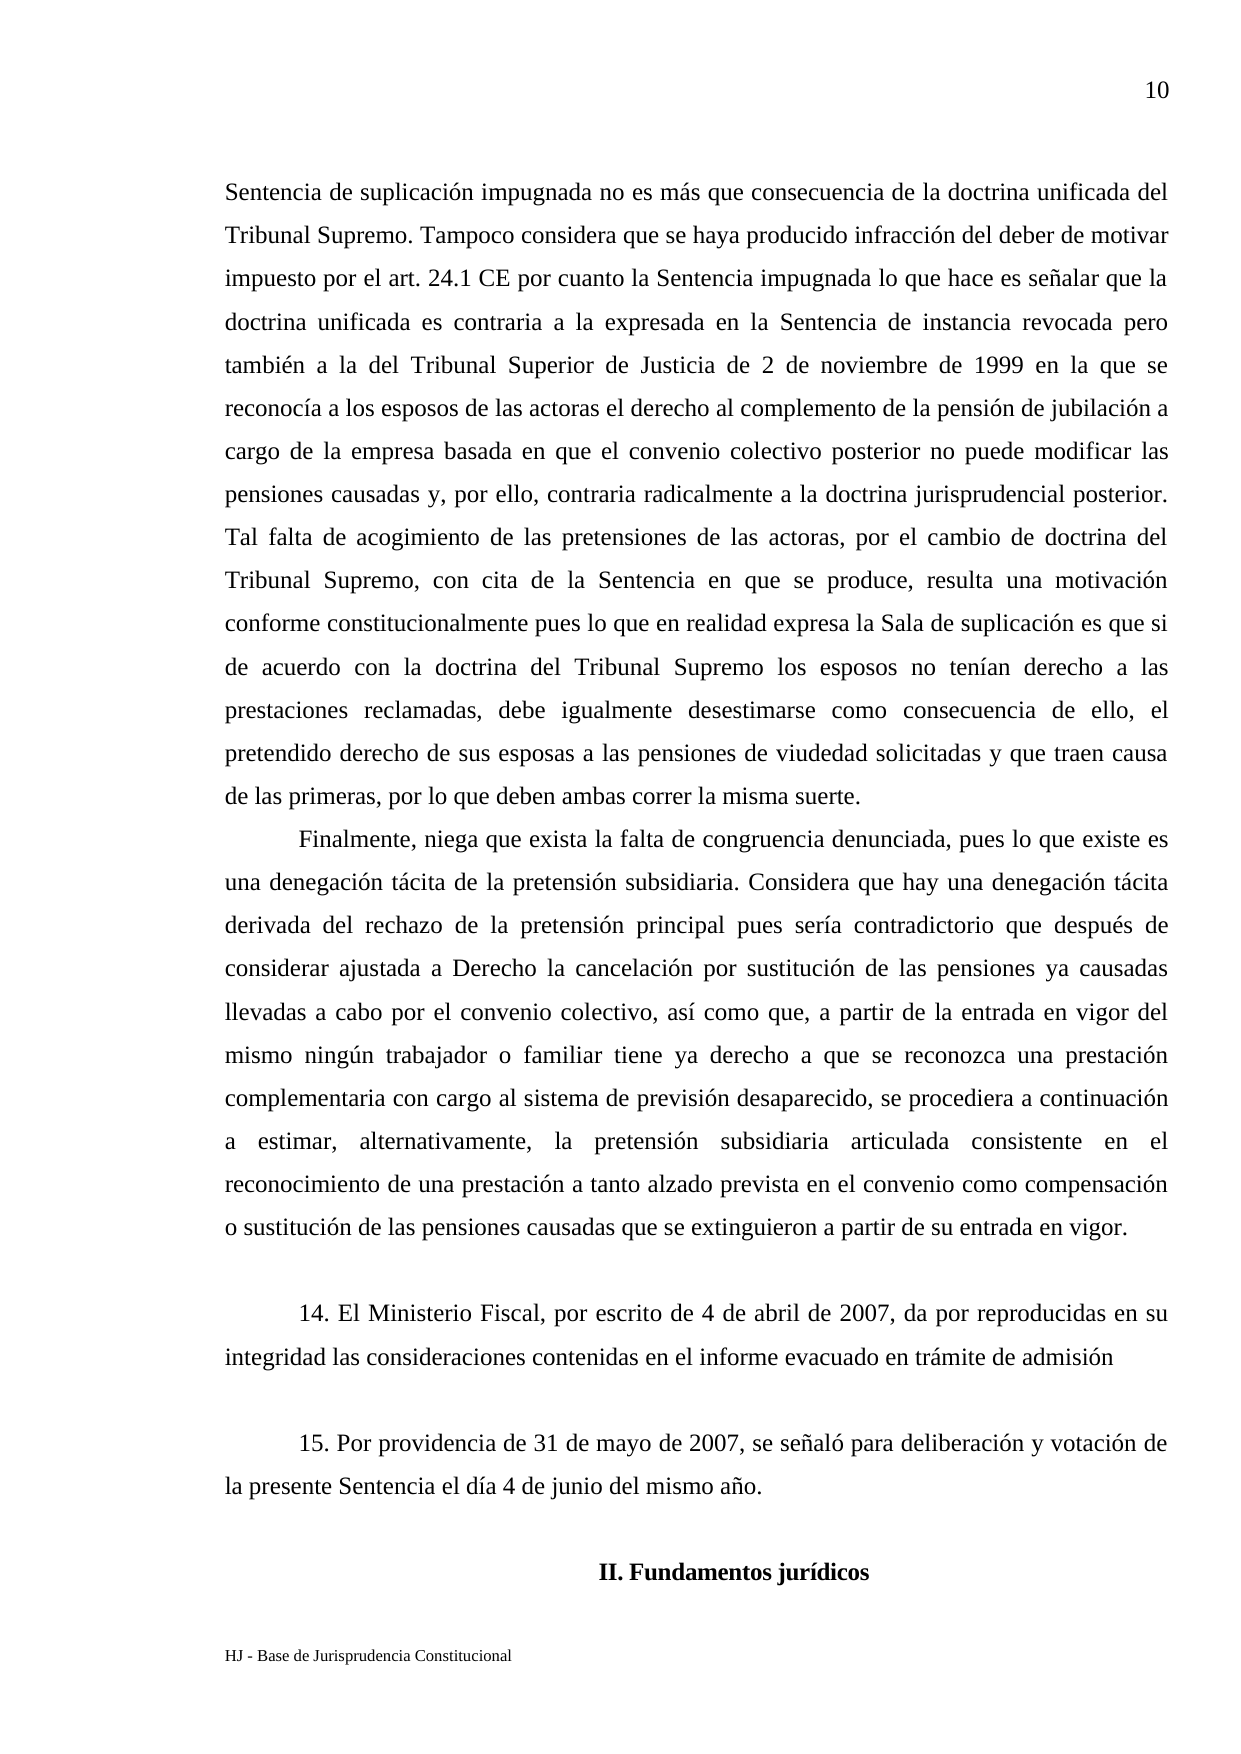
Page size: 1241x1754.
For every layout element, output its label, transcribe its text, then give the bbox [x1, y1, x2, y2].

subtitle II. Fundamentos jurídicos [224, 1557, 1169, 1586]
text 15. Por providencia de 31 de mayo de 2007, se señaló para deliberación y votación de la presente Sentencia el día 4 de junio del mismo año. [224, 1428, 1169, 1500]
text 14. El Ministerio Fiscal, por escrito de 4 de abril de 2007, da por reproducidas en su integridad las consideraciones contenidas en el informe evacuado en trámite de admisión [224, 1298, 1169, 1370]
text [224, 177, 1169, 810]
text Finalmente, niega que exista la falta de congruencia denunciada, pues lo que existe es una denegación tácita de la pretensión subsidiaria. Considera que hay una denegación tácita derivada del rechazo de la pretensión principal pues sería contradictorio que después de considerar ajustada a Derecho la cancelación por sustitución de las pensiones ya causadas llevadas a cabo por el convenio colectivo, así como que, a partir de la entrada en vigor del mismo ningún trabajador o familiar tiene ya derecho a que se reconozca una prestación complementaria con cargo al sistema de previsión desaparecido, se procediera a continuación a estimar, alternativamente, la pretensión subsidiaria articulada consistente en el reconocimiento de una prestación a tanto alzado prevista en el convenio como compensación o sustitución de las pensiones causadas que se extinguieron a partir de su entrada en vigor. [224, 824, 1169, 1241]
